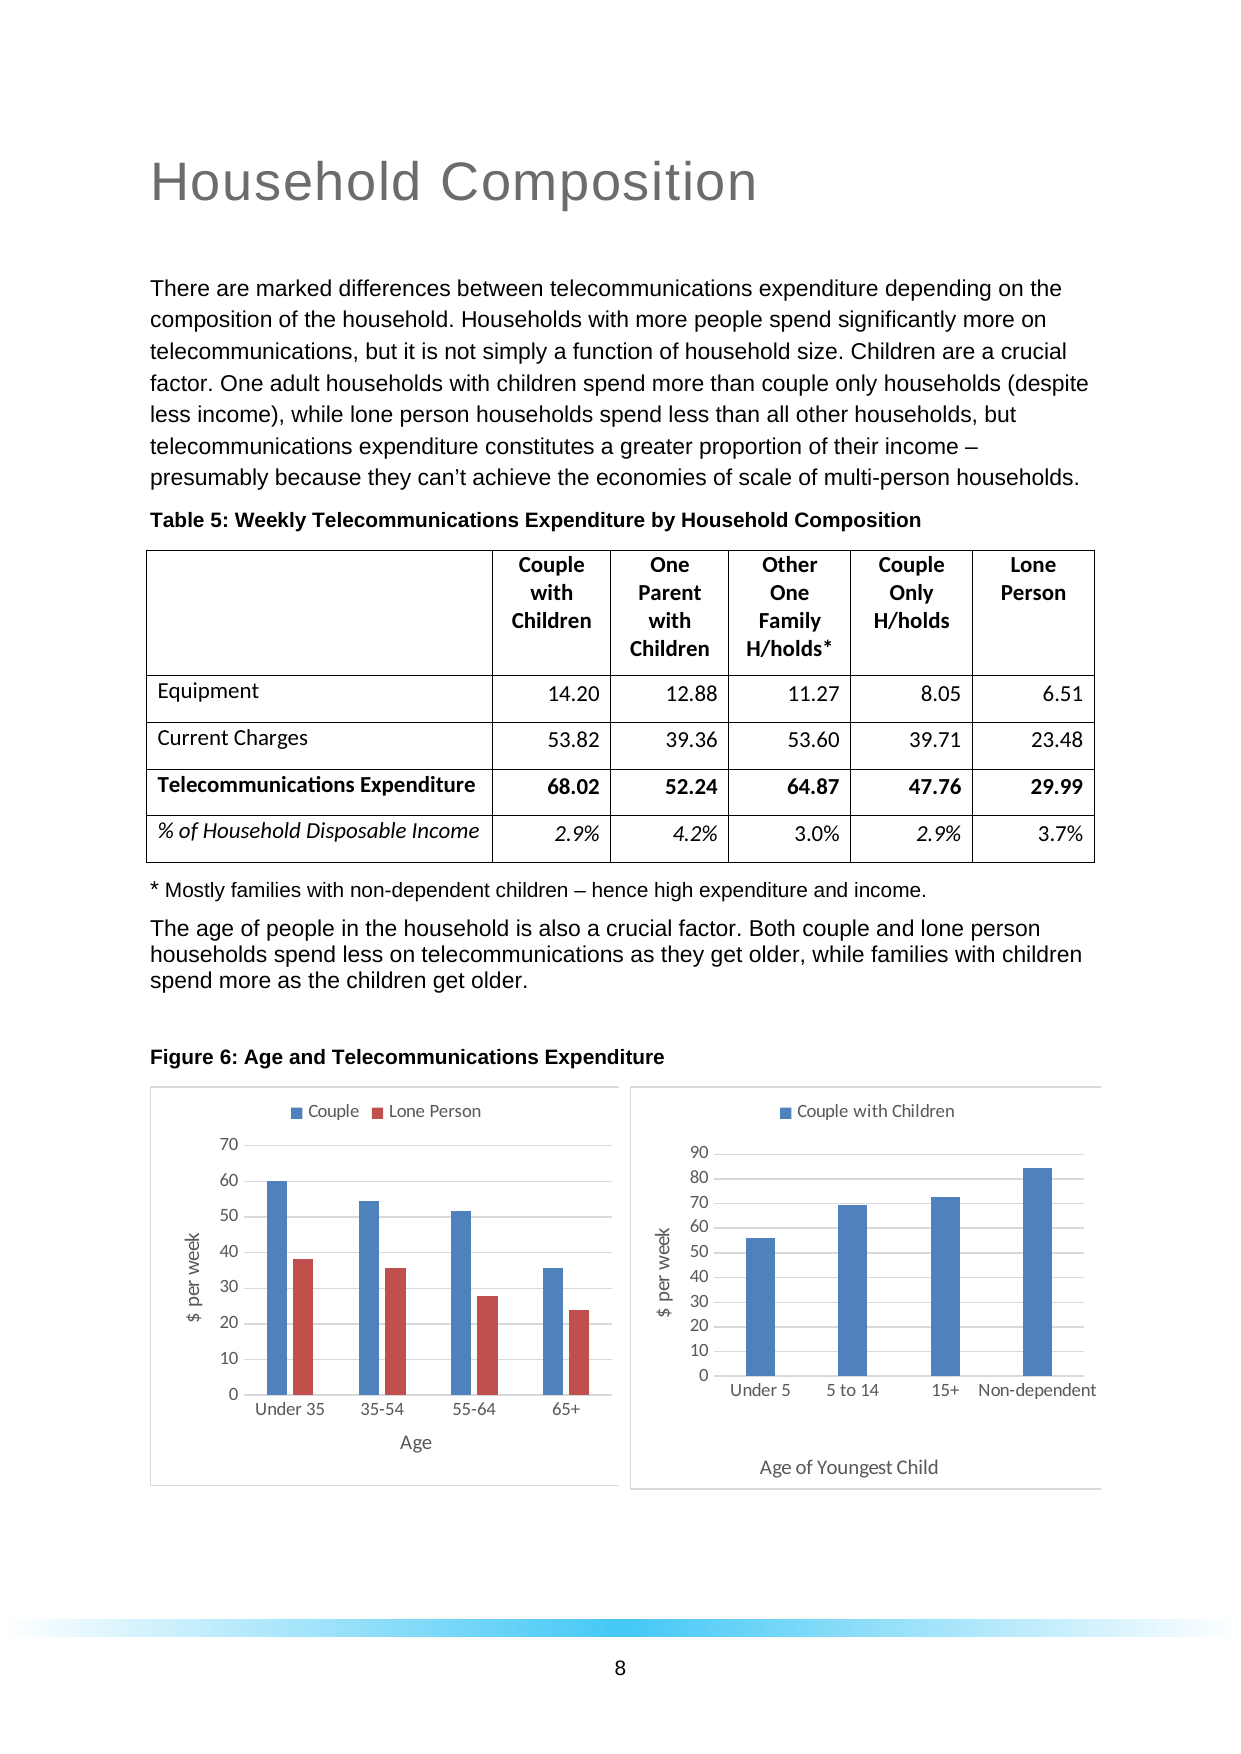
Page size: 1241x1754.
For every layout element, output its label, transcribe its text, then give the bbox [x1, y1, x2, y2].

table_cell 11.27 [729, 676, 850, 722]
table_cell 23.48 [973, 723, 1094, 769]
table_header Couple Only H/holds [851, 551, 972, 675]
table_header Couple with Children [493, 551, 610, 675]
table_cell 3.7% [973, 816, 1094, 862]
table_header [139, 1086, 619, 1507]
text There are marked differences between telecommunications expenditure depending on the composition of the household. Households with more people spend significantly more on telecommunications, but it is not simply a function of household size. Children are a crucial factor. One adult households with children spend more than couple only households (despite less income), while lone person households spend less than all other households, but telecommunications expenditure constitutes a greater proportion of their income – presumably because they can’t achieve the economies of scale of multi-person households. [150, 275, 1090, 491]
table_header Other One Family H/holds* [729, 551, 850, 675]
table_cell 52.24 [611, 770, 728, 815]
table_cell 2.9% [851, 816, 972, 862]
table_header [619, 1086, 1101, 1507]
table_header One Parent with Children [611, 551, 728, 675]
subtitle Household Composition [150, 150, 1090, 212]
table_cell 4.2% [611, 816, 728, 862]
table_cell 53.60 [729, 723, 850, 769]
table_header Lone Person [973, 551, 1094, 675]
table_cell 39.36 [611, 723, 728, 769]
table_header [147, 551, 492, 675]
table_cell 47.76 [851, 770, 972, 815]
table_cell 29.99 [973, 770, 1094, 815]
table_cell 6.51 [973, 676, 1094, 722]
table_cell Telecommunications Expenditure [147, 770, 492, 815]
table_cell 53.82 [493, 723, 610, 769]
table_cell 3.0% [729, 816, 850, 862]
table_cell 64.87 [729, 770, 850, 815]
table_cell 68.02 [493, 770, 610, 815]
text The age of people in the household is also a crucial factor. Both couple and lone person households spend less on telecommunications as they get older, while families with children spend more as the children get older. [150, 914, 1090, 994]
table_cell Equipment [147, 676, 492, 722]
text * Mostly families with non-dependent children – hence high expenditure and income. [150, 876, 1090, 902]
table_cell 39.71 [851, 723, 972, 769]
table_cell % of Household Disposable Income [147, 816, 492, 862]
table_cell 2.9% [493, 816, 610, 862]
table_cell Current Charges [147, 723, 492, 769]
table_cell 8.05 [851, 676, 972, 722]
table_cell 12.88 [611, 676, 728, 722]
table_cell 14.20 [493, 676, 610, 722]
